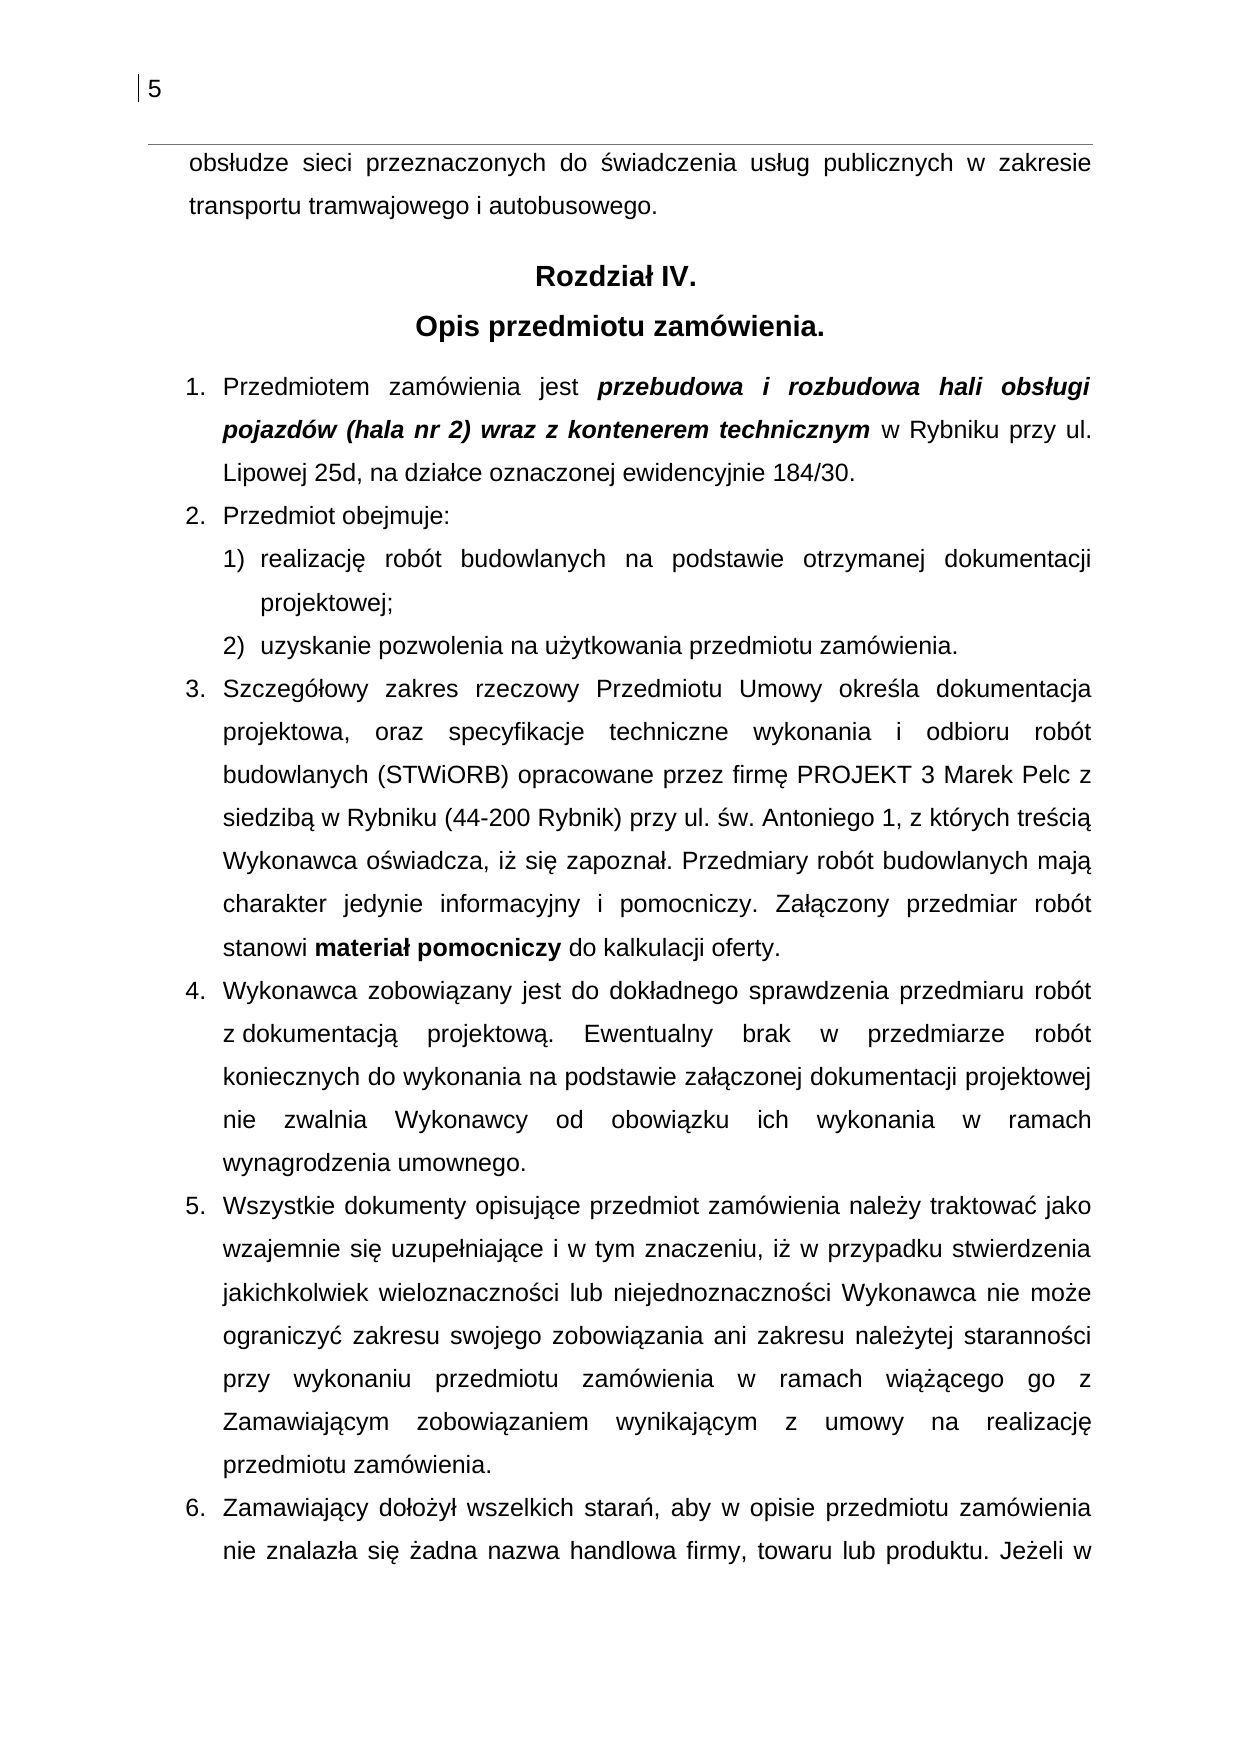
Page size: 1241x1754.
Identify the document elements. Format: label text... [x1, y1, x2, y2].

subtitle Opis przedmiotu zamówienia. [148, 259, 1093, 343]
list realizację robót budowlanych na podstawie otrzymanej dokumentacji projektowej; [223, 544, 1093, 616]
list uzyskanie pozwolenia na użytkowania przedmiotu zamówienia. [223, 631, 1093, 659]
list Przedmiotem zamówienia jest przebudowa i rozbudowa hali obsługi pojazdów (hala nr 2) wraz z kontenerem technicznym w Rybniku przy ul. Lipowej 25d, na działce oznaczonej ewidencyjnie 184/30. [185, 372, 1093, 487]
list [185, 1493, 1093, 1565]
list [148, 148, 1093, 219]
list Wszystkie dokumenty opisujące przedmiot zamówienia należy traktować jako wzajemnie się uzupełniające i w tym znaczeniu, iż w przypadku stwierdzenia jakichkolwiek wieloznaczności lub niejednoznaczności Wykonawca nie może ograniczyć zakresu swojego zobowiązania ani zakresu należytej staranności przy wykonaniu przedmiotu zamówienia w ramach wiążącego go z Zamawiającym zobowiązaniem wynikającym z umowy na realizację przedmiotu zamówienia. [185, 1191, 1093, 1479]
list Szczegółowy zakres rzeczowy Przedmiotu Umowy określa dokumentacja projektowa, oraz specyfikacje techniczne wykonania i odbioru robót budowlanych (STWiORB) opracowane przez firmę PROJEKT 3 Marek Pelc z siedzibą w Rybniku (44-200 Rybnik) przy ul. św. Antoniego 1, z których treścią Wykonawca oświadcza, iż się zapoznał. Przedmiary robót budowlanych mają charakter jedynie informacyjny i pomocniczy. Załączony przedmiar robót stanowi materiał pomocniczy do kalkulacji oferty. [185, 674, 1093, 961]
list Wykonawca zobowiązany jest do dokładnego sprawdzenia przedmiaru robót z dokumentacją projektową. Ewentualny brak w przedmiarze robót koniecznych do wykonania na podstawie załączonej dokumentacji projektowej nie zwalnia Wykonawcy od obowiązku ich wykonania w ramach wynagrodzenia umownego. [185, 976, 1093, 1177]
list Przedmiot obejmuje: [185, 501, 1093, 530]
